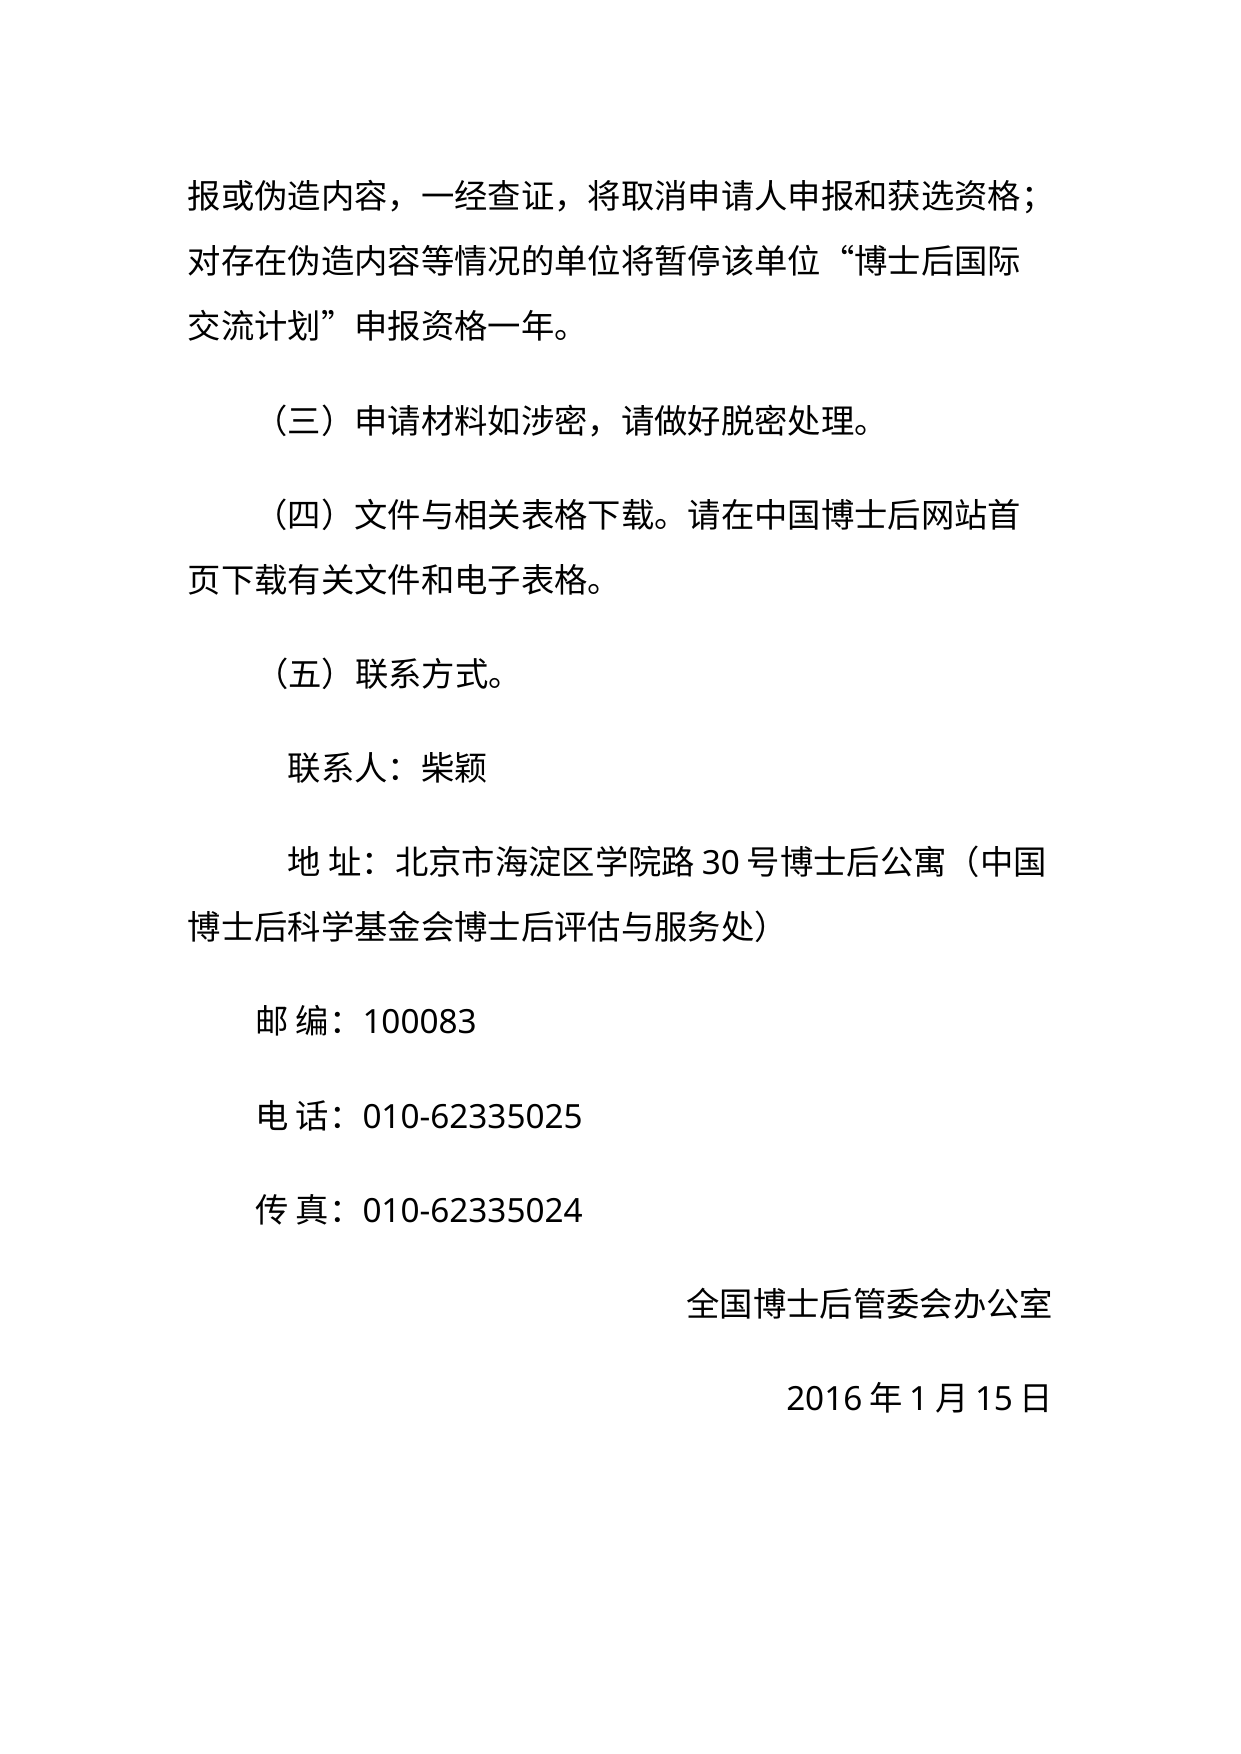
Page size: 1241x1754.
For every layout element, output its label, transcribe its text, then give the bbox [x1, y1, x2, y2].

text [187, 162, 1053, 357]
text （五）联系方式。 [187, 639, 1053, 704]
text 电 话：010-62335025 [187, 1081, 1053, 1146]
text （四）文件与相关表格下载。请在中国博士后网站首页下载有关文件和电子表格。 [187, 480, 1053, 610]
text 全国博士后管委会办公室 [187, 1269, 1053, 1334]
text 传 真：010-62335024 [187, 1175, 1053, 1240]
text 邮 编：100083 [187, 987, 1053, 1052]
text 地 址：北京市海淀区学院路30号博士后公寓（中国博士后科学基金会博士后评估与服务处） [187, 828, 1053, 958]
text 联系人：柴颖 [187, 734, 1053, 799]
text （三）申请材料如涉密，请做好脱密处理。 [187, 386, 1053, 451]
text 2016年1月15日 [187, 1364, 1053, 1429]
